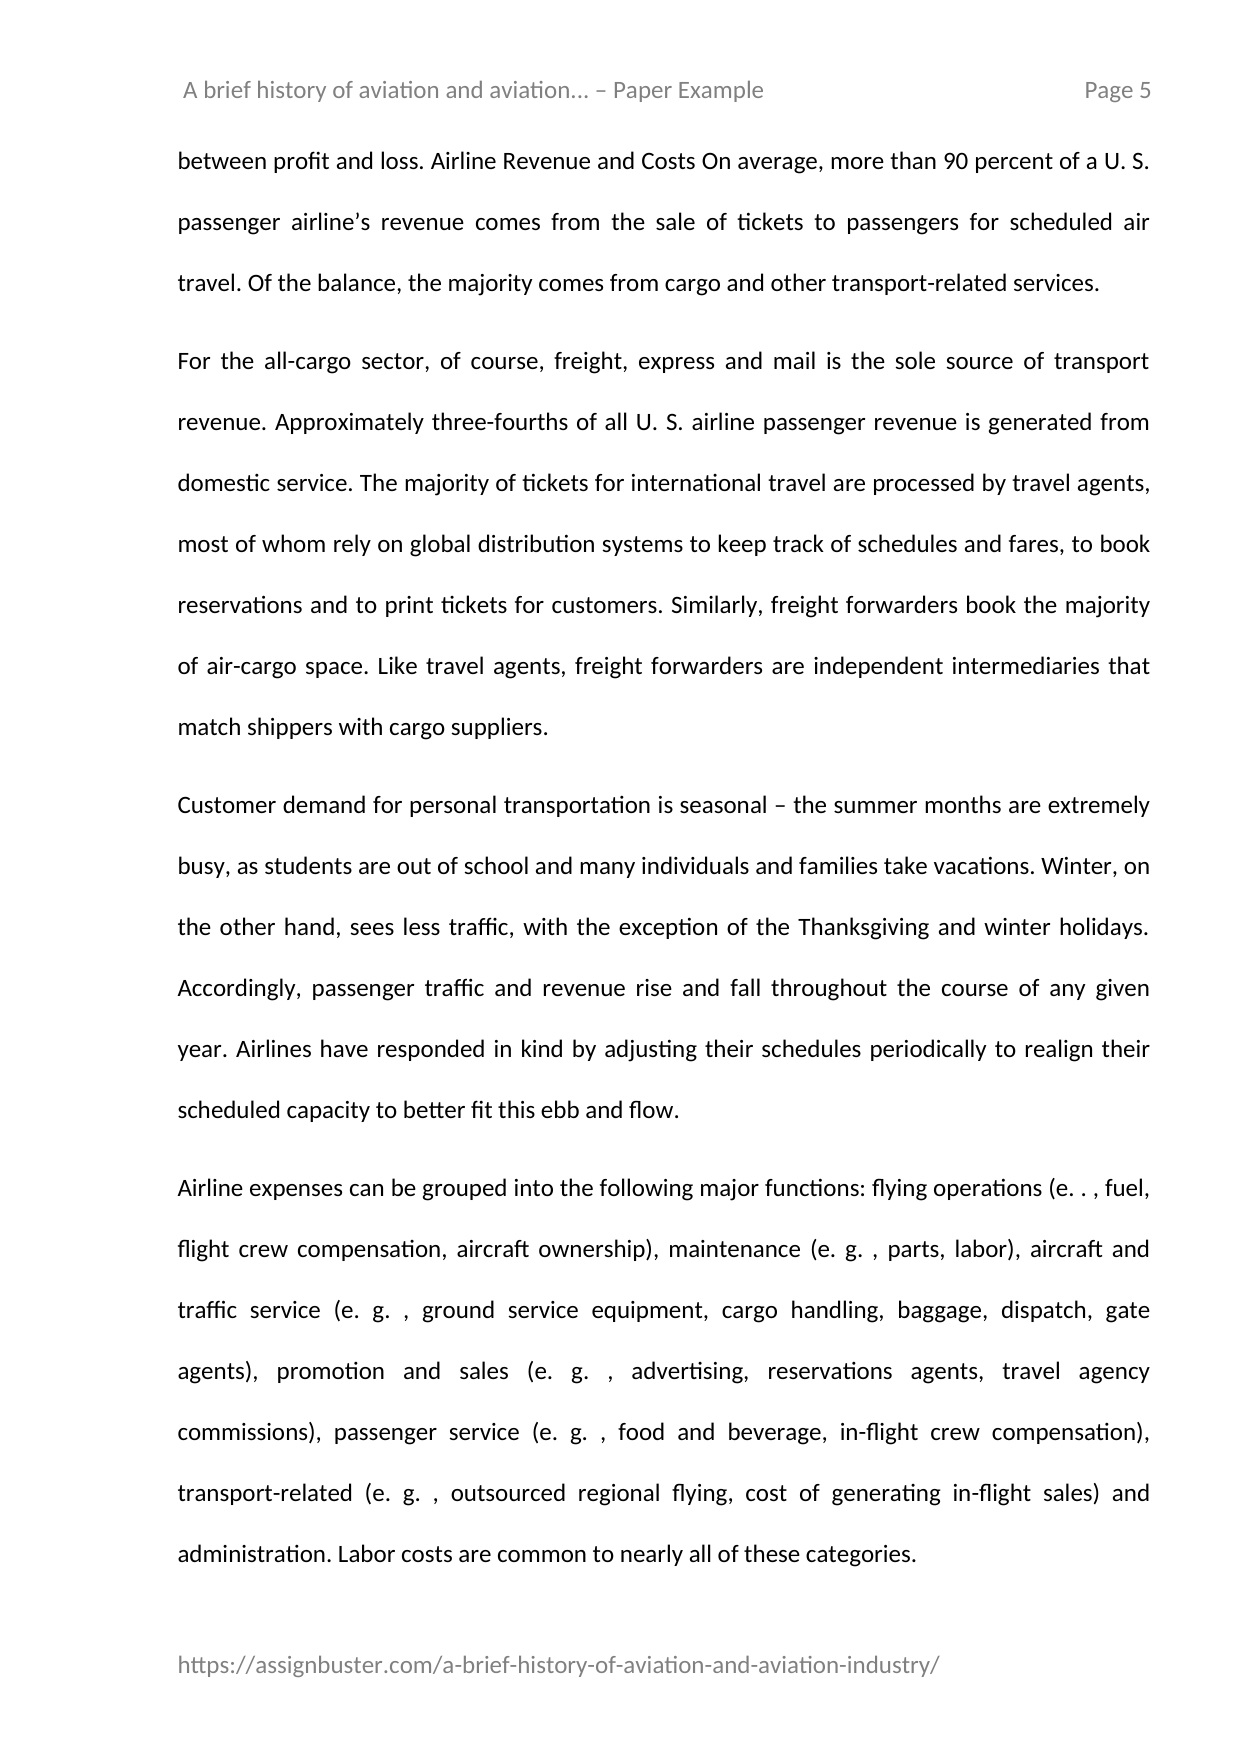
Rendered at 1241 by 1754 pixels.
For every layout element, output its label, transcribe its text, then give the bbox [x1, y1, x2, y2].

text Customer demand for personal transportation is seasonal – the summer months are extremely busy, as students are out of school and many individuals and families take vacations. Winter, on the other hand, sees less traffic, with the exception of the Thanksgiving and winter holidays. Accordingly, passenger traffic and revenue rise and fall throughout the course of any given year. Airlines have responded in kind by adjusting their schedules periodically to realign their scheduled capacity to better fit this ebb and flow. [177, 789, 1152, 1124]
text Airline expenses can be grouped into the following major functions: flying operations (e. . , fuel, flight crew compensation, aircraft ownership), maintenance (e. g. , parts, labor), aircraft and traffic service (e. g. , ground service equipment, cargo handling, baggage, dispatch, gate agents), promotion and sales (e. g. , advertising, reservations agents, travel agency commissions), passenger service (e. g. , food and beverage, in-flight crew compensation), transport-related (e. g. , outsourced regional flying, cost of generating in-flight sales) and administration. Labor costs are common to nearly all of these categories. [177, 1172, 1152, 1568]
text For the all-cargo sector, of course, freight, express and mail is the sole source of transport revenue. Approximately three-fourths of all U. S. airline passenger revenue is generated from domestic service. The majority of tickets for international travel are processed by travel agents, most of whom rely on global distribution systems to keep track of schedules and fares, to book reservations and to print tickets for customers. Similarly, freight forwarders book the majority of air-cargo space. Like travel agents, freight forwarders are independent intermediaries that match shippers with cargo suppliers. [177, 345, 1152, 742]
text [177, 145, 1152, 298]
